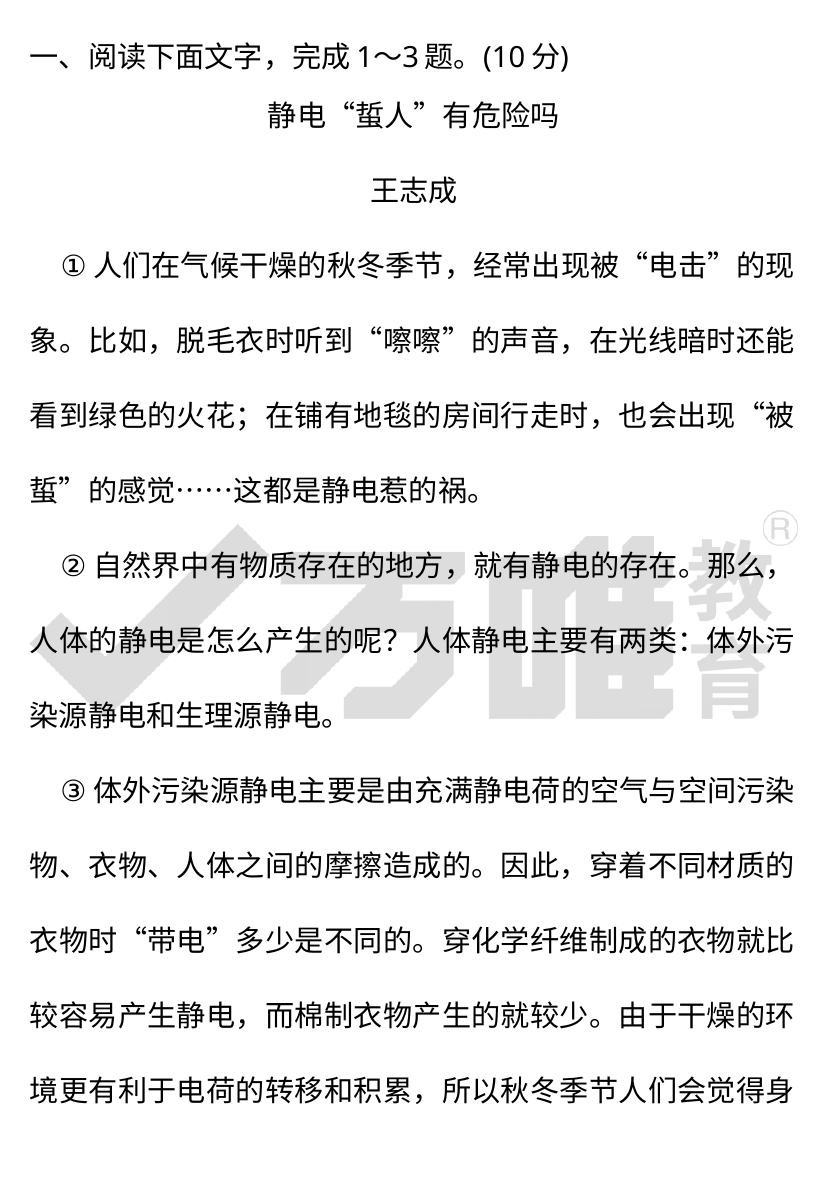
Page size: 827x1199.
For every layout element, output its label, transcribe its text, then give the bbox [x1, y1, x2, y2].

text ①人们在气候干燥的秋冬季节，经常出现被“电击”的现象。比如，脱毛衣时听到“嚓嚓”的声音，在光线暗时还能看到绿色的火花；在铺有地毯的房间行走时，也会出现“被蜇”的感觉……这都是静电惹的祸。 [29, 226, 797, 526]
text ②自然界中有物质存在的地方，就有静电的存在。那么，人体的静电是怎么产生的呢？人体静电主要有两类：体外污染源静电和生理源静电。 [29, 526, 797, 751]
text 王志成 [29, 151, 797, 226]
text 静电“蜇人”有危险吗 [29, 76, 797, 151]
text 一、阅读下面文字，完成1～3题。(10分) [29, 33, 797, 76]
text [29, 751, 797, 1126]
